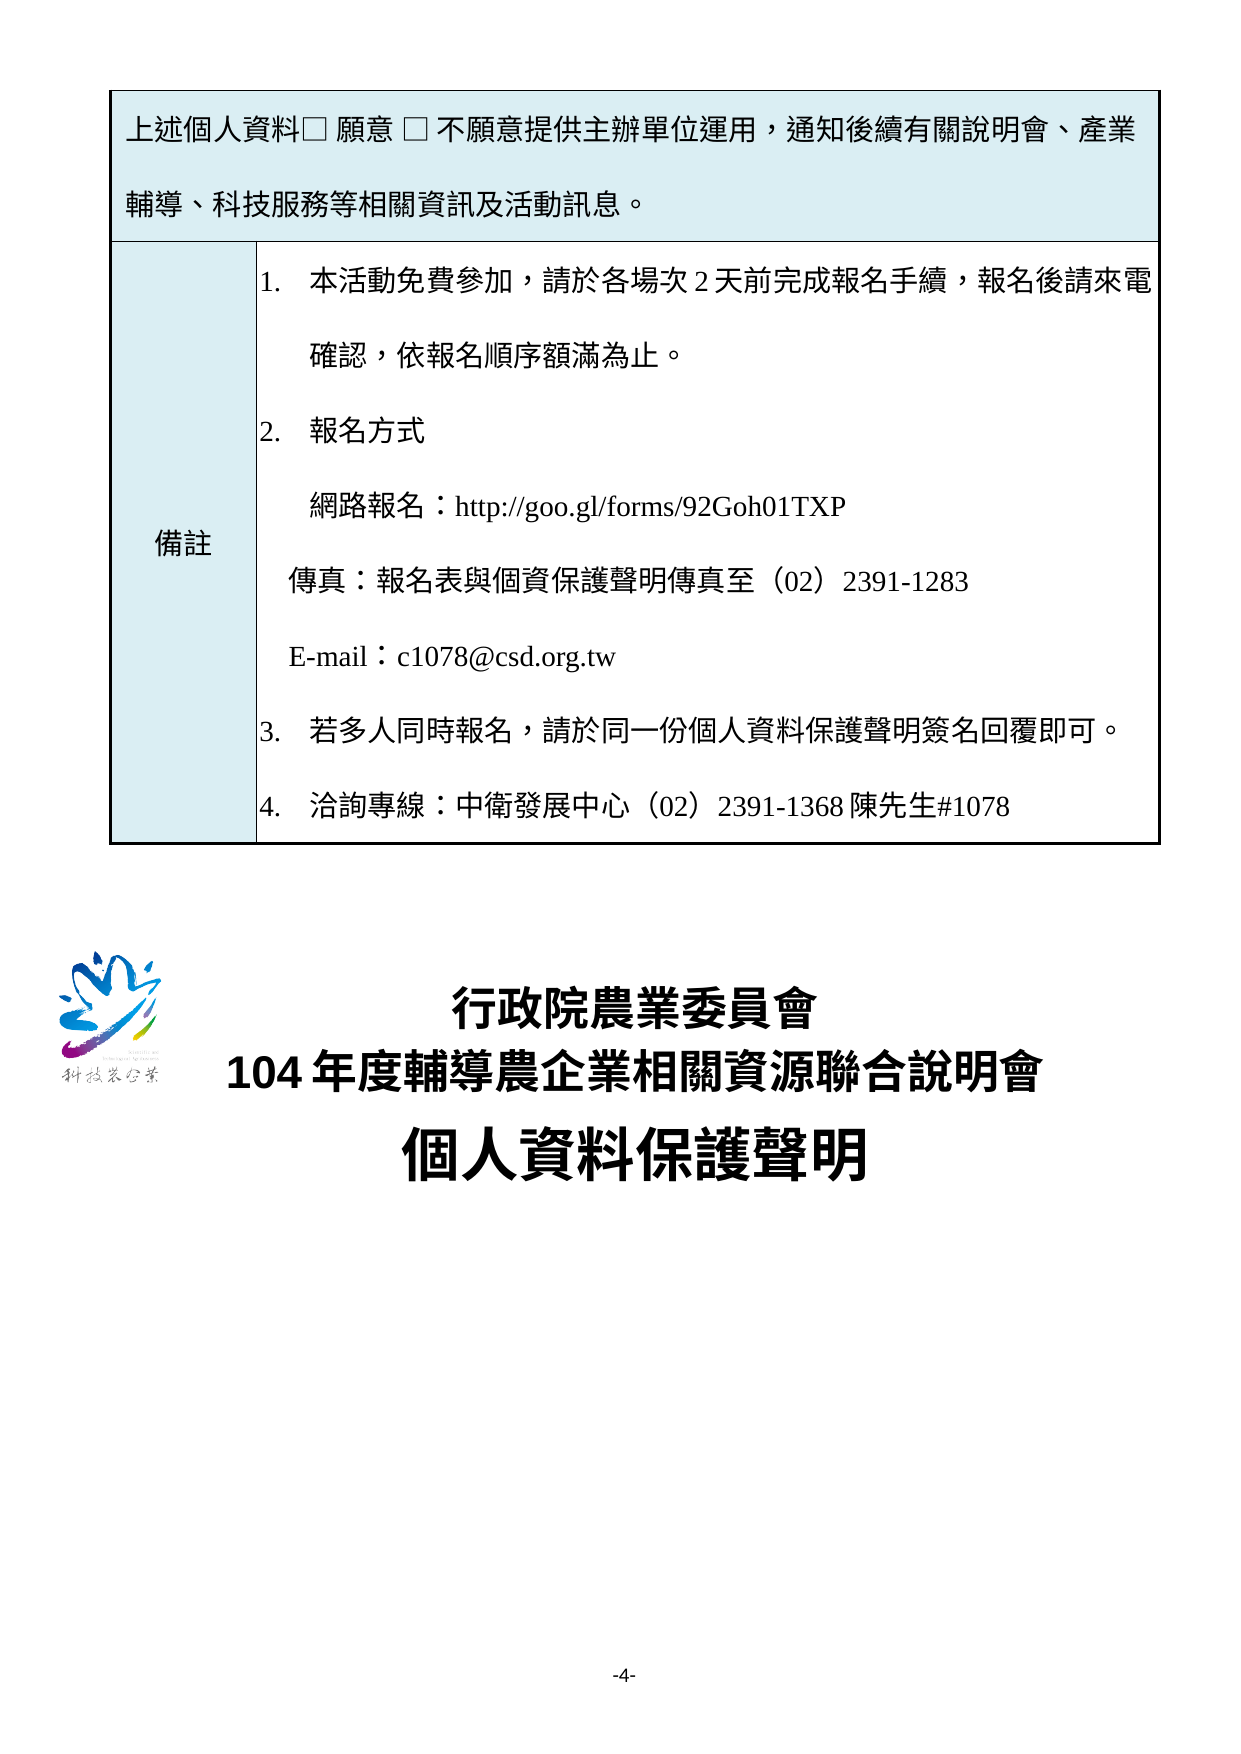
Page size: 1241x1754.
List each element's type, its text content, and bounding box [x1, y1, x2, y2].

table_cell 本活動免費參加，請於各場次2天前完成報名手續，報名後請來電確認，依報名順序額滿為止。 報名方式 網路報名：http://goo.gl/forms/92Goh01TXP 傳真：報名表與個資保護聲明傳真至（02）2391-1283 E-mail：c1078@csd.org.tw 若多人同時報名，請於同一份個人資料保護聲明簽名回覆即可。 洽詢專線：中衛發展中心（02）2391-1368陳先生#1078 [257, 242, 1158, 842]
table_cell 備註 [112, 242, 256, 842]
text 行政院農業委員會 [182, 972, 1122, 1039]
text 個人資料保護聲明 [148, 1126, 1122, 1189]
table_cell 上述個人資料□ 願意 □ 不願意提供主辦單位運用，通知後續有關說明會、產業輔導、科技服務等相關資訊及活動訊息。 [112, 91, 1158, 241]
text 104年度輔導農企業相關資源聯合說明會 [182, 1039, 1122, 1101]
